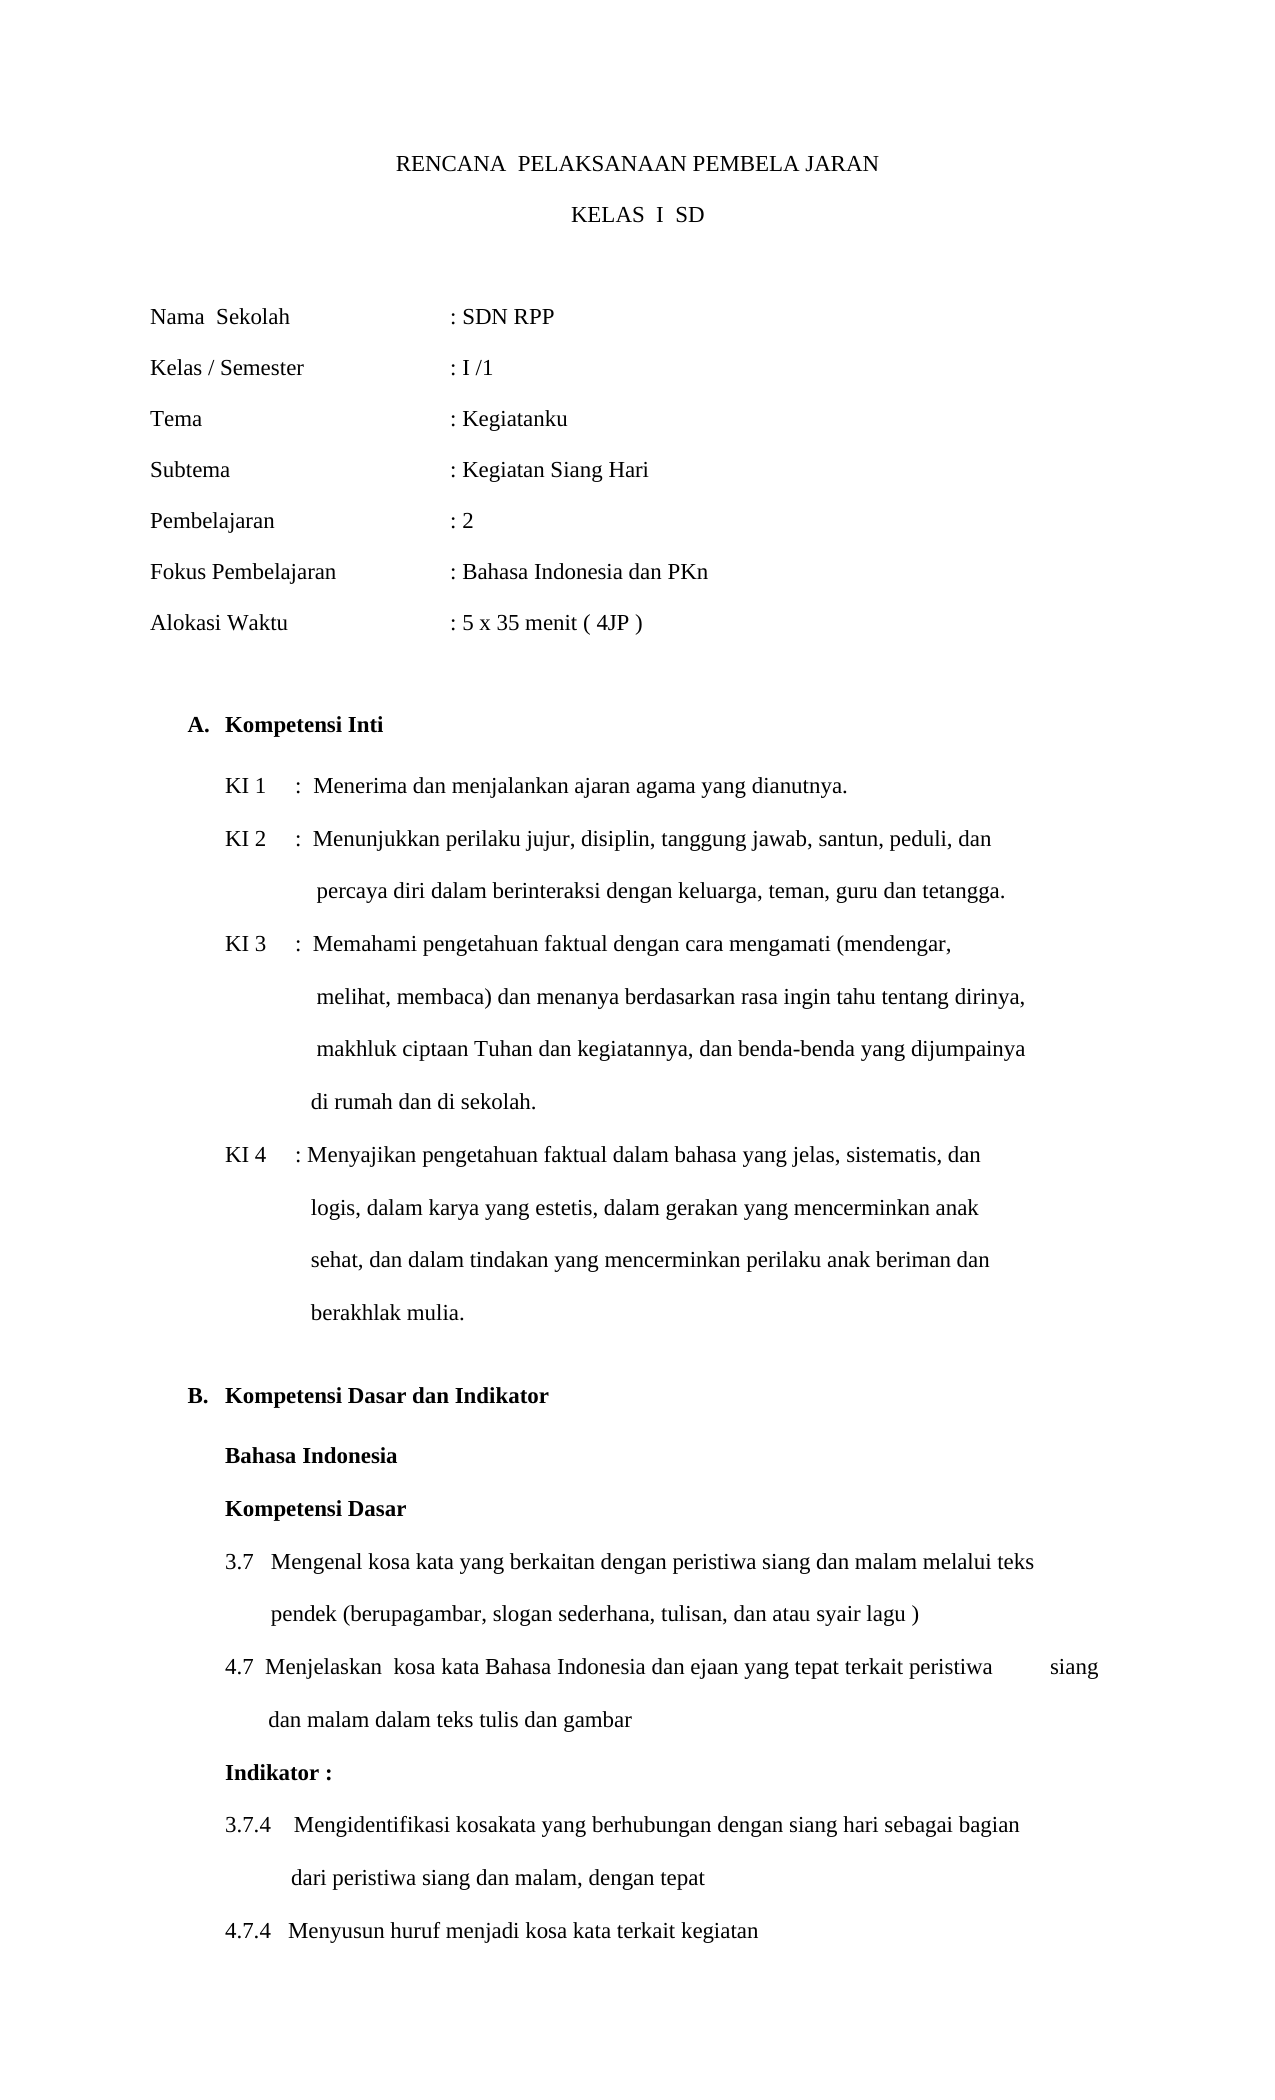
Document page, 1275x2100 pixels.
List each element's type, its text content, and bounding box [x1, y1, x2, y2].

list 4.7.4 Menyusun huruf menjadi kosa kata terkait kegiatan [225, 1917, 1125, 1943]
list Kompetensi Dasar dan Indikator [187, 1382, 1125, 1408]
text Kelas / Semester : I /1 [150, 354, 1125, 381]
text Fokus Pembelajaran : Bahasa Indonesia dan PKn [150, 558, 1125, 585]
list 3.7 Mengenal kosa kata yang berkaitan dengan peristiwa siang dan malam melalui teks pendek (berupagambar, slogan sederhana, tulisan, dan atau syair lagu ) [225, 1548, 1125, 1627]
text Tema : Kegiatanku [150, 405, 1125, 432]
list Kompetensi Dasar [225, 1495, 1125, 1521]
list KI 1 : Menerima dan menjalankan ajaran agama yang dianutnya. KI 2 : Menunjukkan perilaku jujur, disiplin, tanggung jawab, santun, peduli, dan percaya diri dalam berinteraksi dengan keluarga, teman, guru dan tetangga. KI 3 : Memahami pengetahuan faktual dengan cara mengamati (mendengar, melihat, membaca) dan menanya berdasarkan rasa ingin tahu tentang dirinya, makhluk ciptaan Tuhan dan kegiatannya, dan benda-benda yang dijumpainya di rumah dan di sekolah. KI 4 : Menyajikan pengetahuan faktual dalam bahasa yang jelas, sistematis, dan logis, dalam karya yang estetis, dalam gerakan yang mencerminkan anak sehat, dan dalam tindakan yang mencerminkan perilaku anak beriman dan berakhlak mulia. [225, 772, 1125, 1325]
text Subtema : Kegiatan Siang Hari [150, 456, 1125, 483]
text KELAS I SD [150, 201, 1125, 227]
list 4.7 Menjelaskan kosa kata Bahasa Indonesia dan ejaan yang tepat terkait peristiwa siang dan malam dalam teks tulis dan gambar [225, 1653, 1125, 1732]
list 3.7.4 Mengidentifikasi kosakata yang berhubungan dengan siang hari sebagai bagian dari peristiwa siang dan malam, dengan tepat [225, 1811, 1125, 1890]
list Indikator : [225, 1758, 1125, 1785]
text Pembelajaran : 2 [150, 507, 1125, 534]
text Alokasi Waktu : 5 x 35 menit ( 4JP ) [150, 609, 1125, 636]
text RENCANA PELAKSANAAN PEMBELA JARAN [150, 150, 1125, 176]
list Bahasa Indonesia [225, 1442, 1125, 1469]
list Kompetensi Inti [187, 711, 1125, 738]
text Nama Sekolah : SDN RPP [150, 303, 1125, 329]
